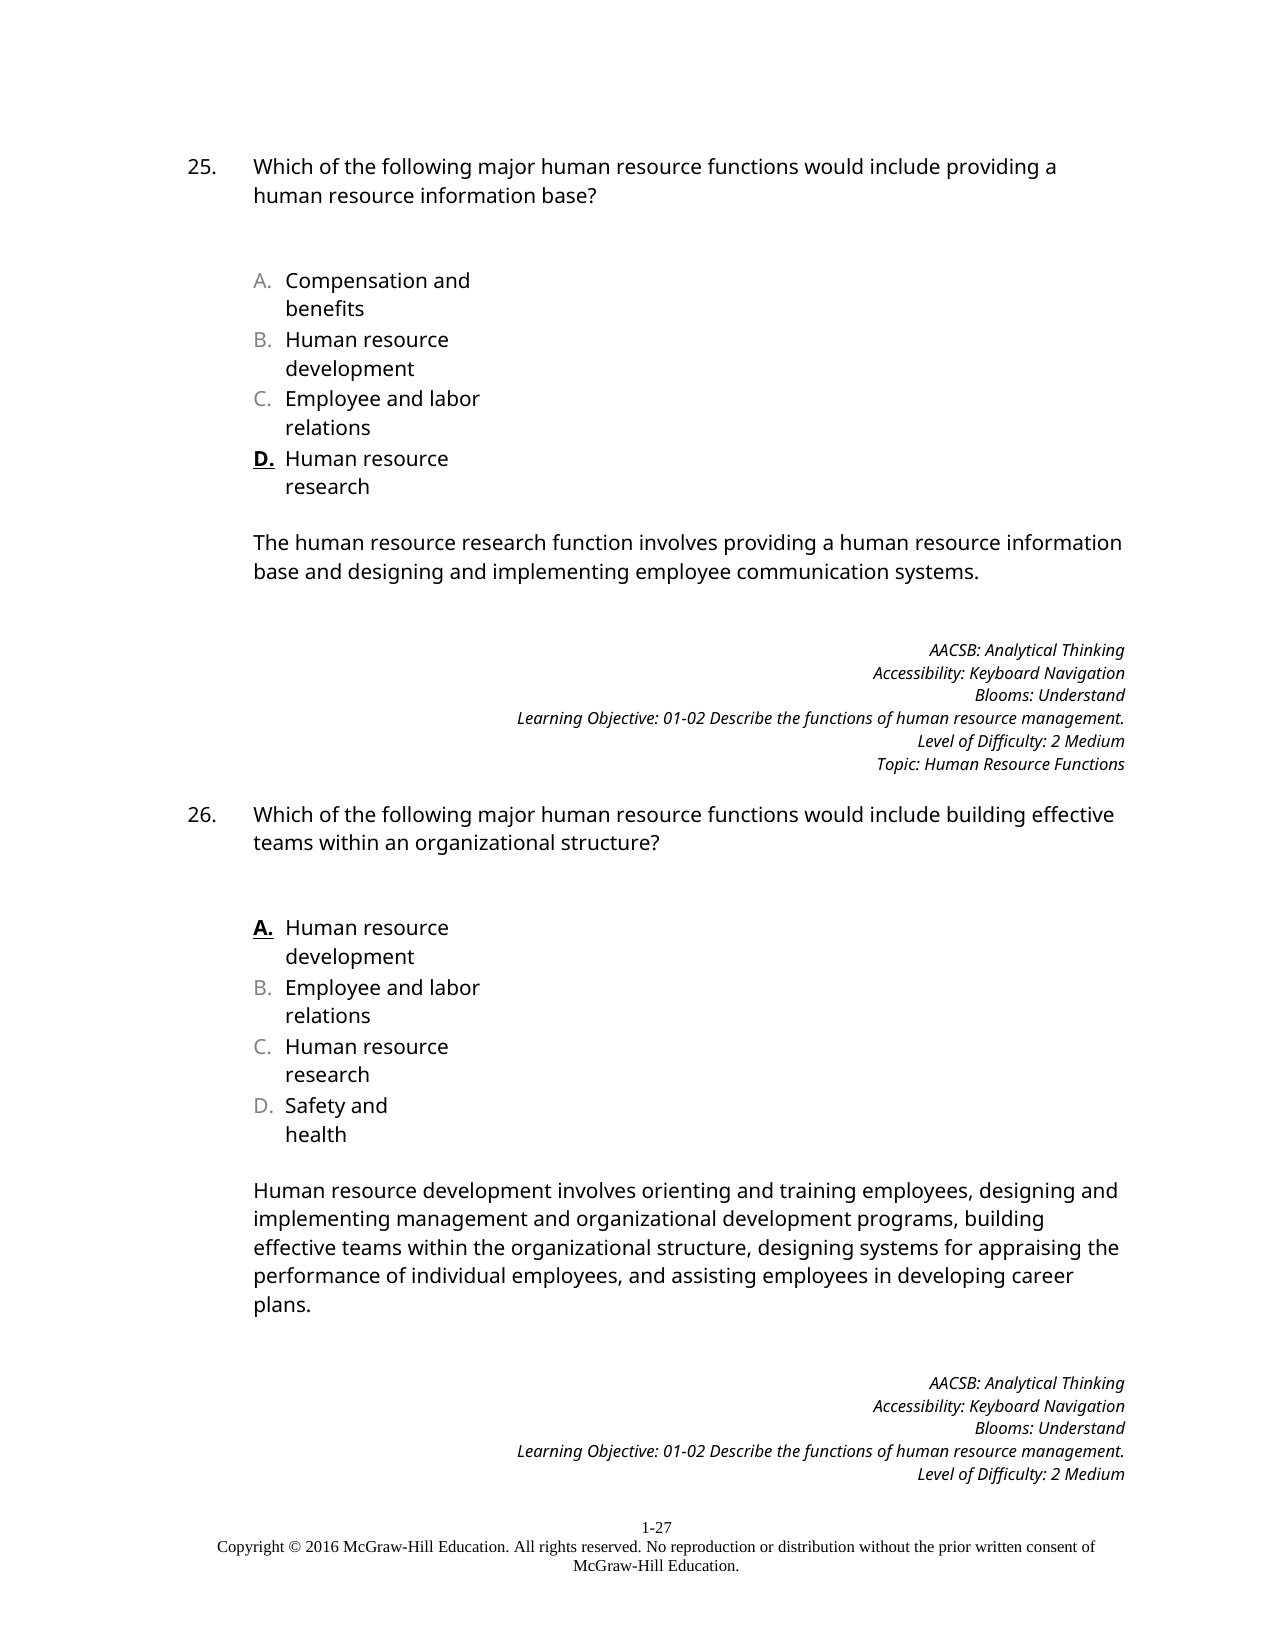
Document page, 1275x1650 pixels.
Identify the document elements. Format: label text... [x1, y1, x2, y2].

table_header Which of the following major human resource functions would include building effective teams within an organizational structure? Human resource development involves orienting and training employees, designing and implementing management and organizational development programs, building effective teams within the organizational structure, designing systems for appraising the performance of individual employees, and assisting employees in developing career plans. [253, 800, 1125, 1346]
table_header 26. [188, 800, 253, 1346]
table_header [188, 1372, 1125, 1485]
table_header Which of the following major human resource functions would include providing a human resource information base? The human resource research function involves providing a human resource information base and designing and implementing employee communication systems. [253, 153, 1125, 613]
table_header 25. [188, 153, 253, 613]
